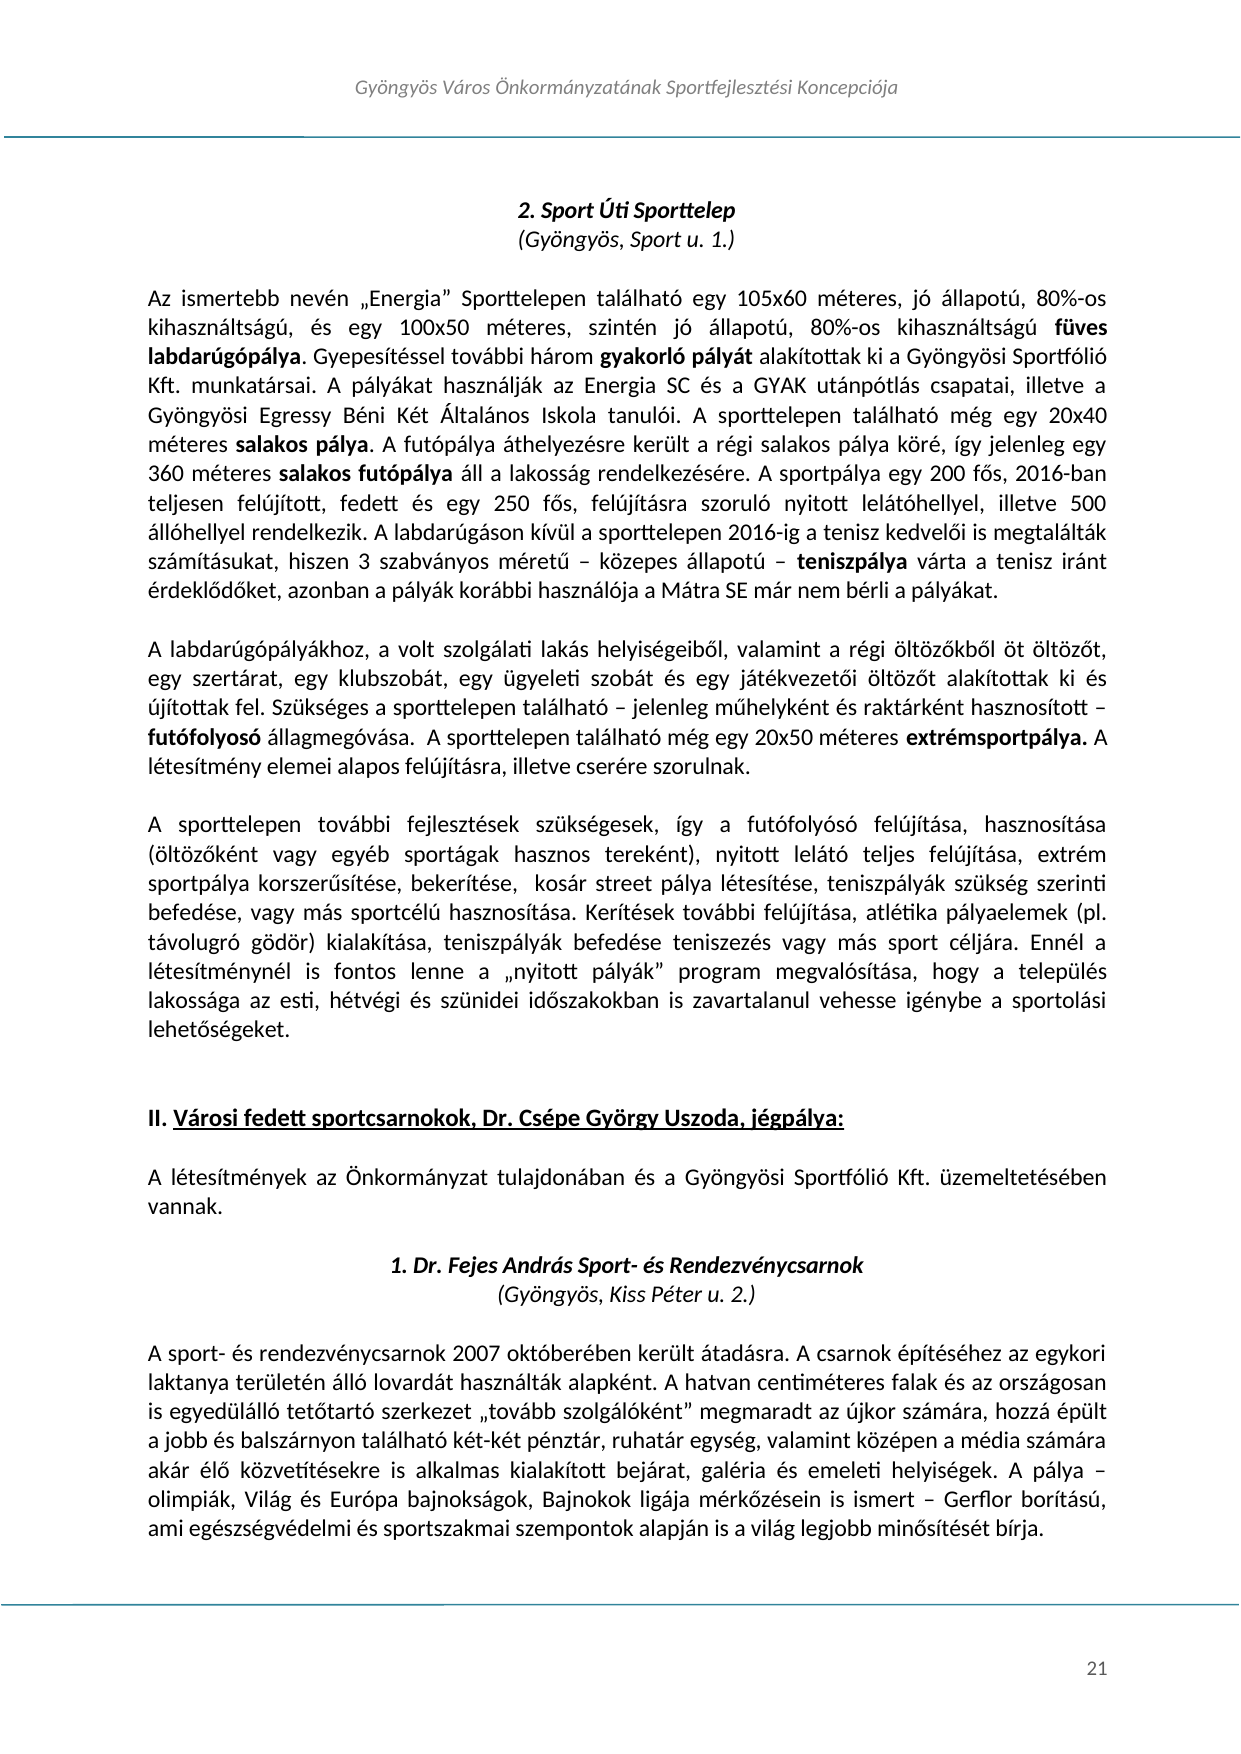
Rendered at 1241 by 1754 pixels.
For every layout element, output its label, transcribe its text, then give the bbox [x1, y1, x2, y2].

text Az ismertebb nevén „Energia” Sporttelepen található egy 105x60 méteres, jó állapotú, 80%-os kihasználtságú, és egy 100x50 méteres, szintén jó állapotú, 80%-os kihasználtságú füves labdarúgópálya. Gyepesítéssel további három gyakorló pályát alakítottak ki a Gyöngyösi Sportfólió Kft. munkatársai. A pályákat használják az Energia SC és a GYAK utánpótlás csapatai, illetve a Gyöngyösi Egressy Béni Két Általános Iskola tanulói. A sporttelepen található még egy 20x40 méteres salakos pálya. A futópálya áthelyezésre került a régi salakos pálya köré, így jelenleg egy 360 méteres salakos futópálya áll a lakosság rendelkezésére. A sportpálya egy 200 fős, 2016-ban teljesen felújított, fedett és egy 250 fős, felújításra szoruló nyitott lelátóhellyel, illetve 500 állóhellyel rendelkezik. A labdarúgáson kívül a sporttelepen 2016-ig a tenisz kedvelői is megtalálták számításukat, hiszen 3 szabványos méretű – közepes állapotú – teniszpálya várta a tenisz iránt érdeklődőket, azonban a pályák korábbi használója a Mátra SE már nem bérli a pályákat. [148, 283, 1107, 605]
text 1. Dr. Fejes András Sport- és Rendezvénycsarnok [148, 1250, 1107, 1279]
text A sporttelepen további fejlesztések szükségesek, így a futófolyósó felújítása, hasznosítása (öltözőként vagy egyéb sportágak hasznos tereként), nyitott lelátó teljes felújítása, extrém sportpálya korszerűsítése, bekerítése, kosár street pálya létesítése, teniszpályák szükség szerinti befedése, vagy más sportcélú hasznosítása. Kerítések további felújítása, atlétika pályaelemek (pl. távolugró gödör) kialakítása, teniszpályák befedése teniszezés vagy más sport céljára. Ennél a létesítménynél is fontos lenne a „nyitott pályák” program megvalósítása, hogy a település lakossága az esti, hétvégi és szünidei időszakokban is zavartalanul vehesse igénybe a sportolási lehetőségeket. [148, 809, 1107, 1044]
text 2. Sport Úti Sporttelep [148, 195, 1107, 224]
text A labdarúgópályákhoz, a volt szolgálati lakás helyiségeiből, valamint a régi öltözőkből öt öltözőt, egy szertárat, egy klubszobát, egy ügyeleti szobát és egy játékvezetői öltözőt alakítottak ki és újítottak fel. Szükséges a sporttelepen található – jelenleg műhelyként és raktárként hasznosított – futófolyosó állagmegóvása. A sporttelepen található még egy 20x50 méteres extrémsportpálya. A létesítmény elemei alapos felújításra, illetve cserére szorulnak. [148, 634, 1107, 780]
text II. Városi fedett sportcsarnokok, Dr. Csépe György Uszoda, jégpálya: [148, 1102, 1107, 1133]
text A sport- és rendezvénycsarnok 2007 októberében került átadásra. A csarnok építéséhez az egykori laktanya területén álló lovardát használták alapként. A hatvan centiméteres falak és az országosan is egyedülálló tetőtartó szerkezet „tovább szolgálóként” megmaradt az újkor számára, hozzá épült a jobb és balszárnyon található két-két pénztár, ruhatár egység, valamint középen a média számára akár élő közvetítésekre is alkalmas kialakított bejárat, galéria és emeleti helyiségek. A pálya – olimpiák, Világ és Európa bajnokságok, Bajnokok ligája mérkőzésein is ismert – Gerflor borítású, ami egészségvédelmi és sportszakmai szempontok alapján is a világ legjobb minősítését bírja. [148, 1338, 1107, 1543]
text (Gyöngyös, Sport u. 1.) [148, 224, 1107, 253]
text (Gyöngyös, Kiss Péter u. 2.) [148, 1279, 1107, 1308]
text A létesítmények az Önkormányzat tulajdonában és a Gyöngyösi Sportfólió Kft. üzemeltetésében vannak. [148, 1162, 1107, 1221]
